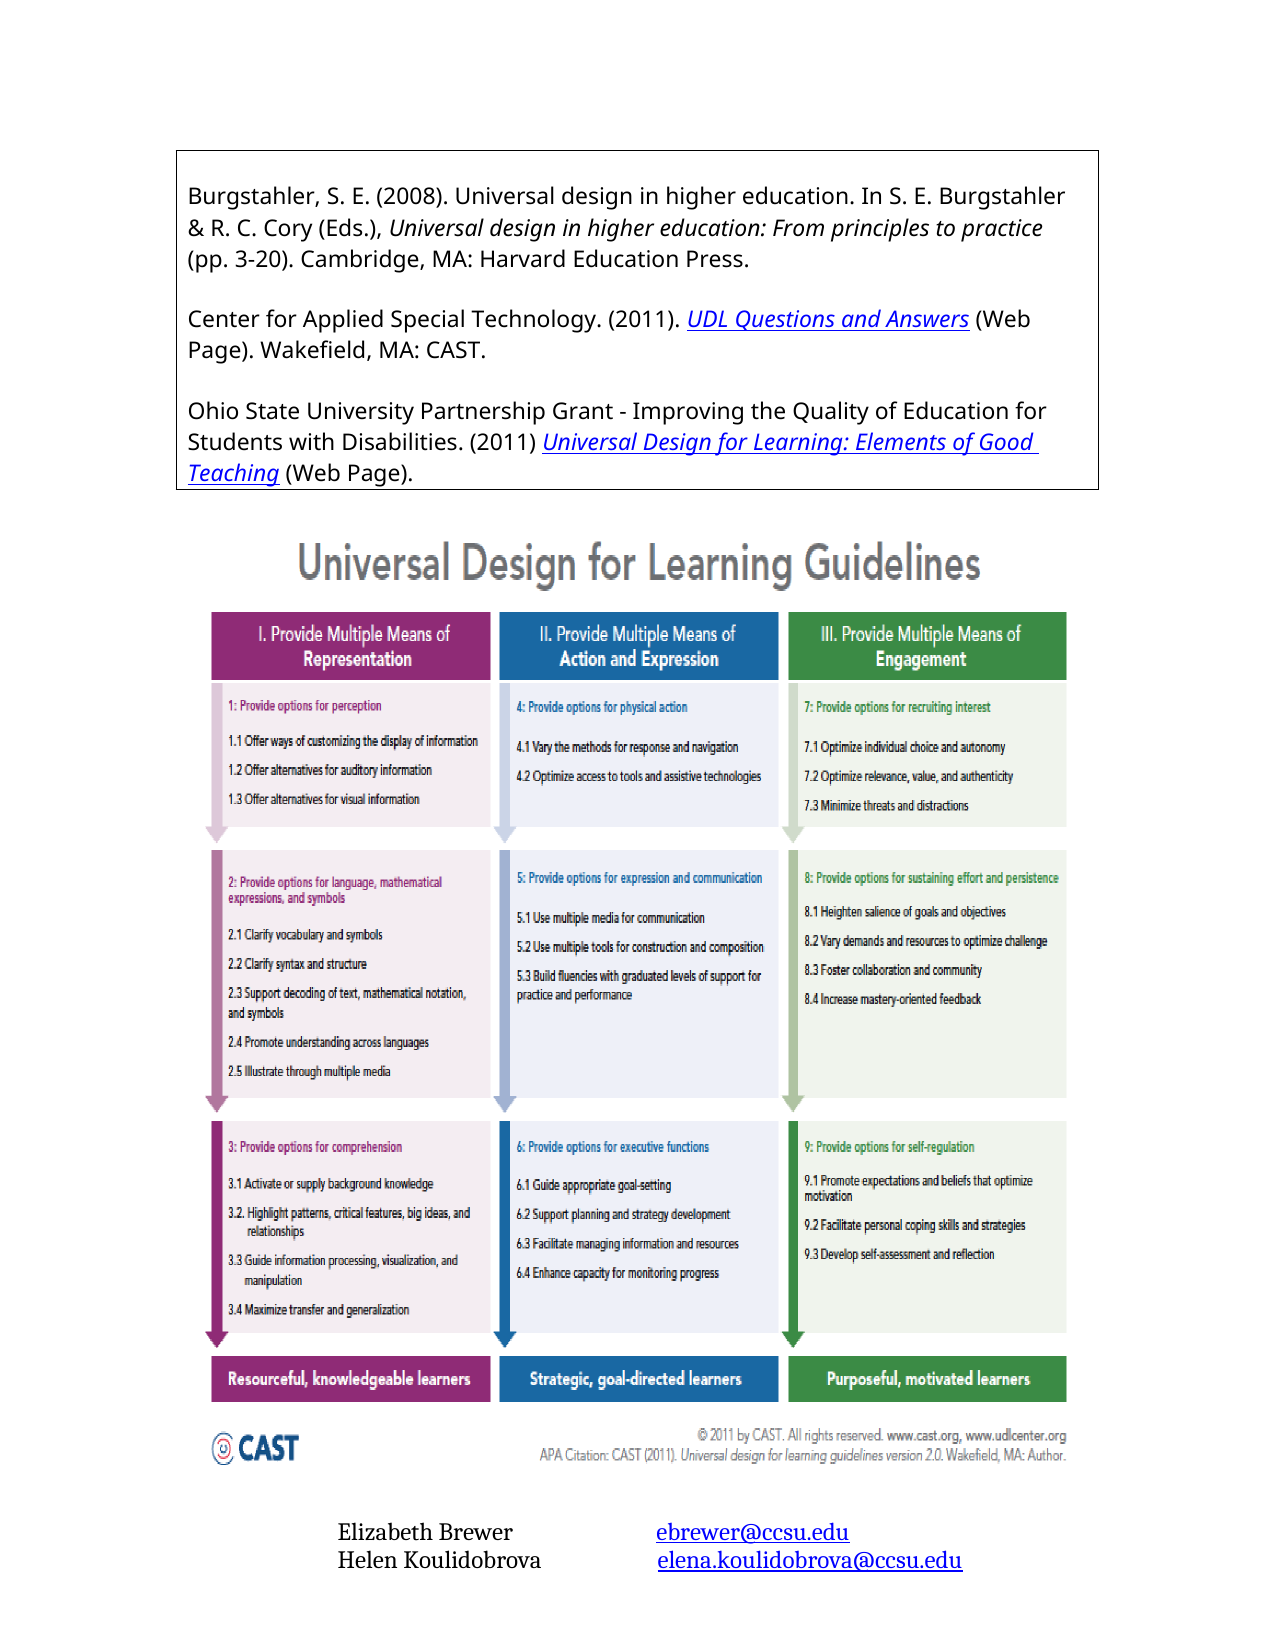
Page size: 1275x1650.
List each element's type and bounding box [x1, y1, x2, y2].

table_header [177, 151, 1098, 488]
picture [187, 518, 1087, 1494]
